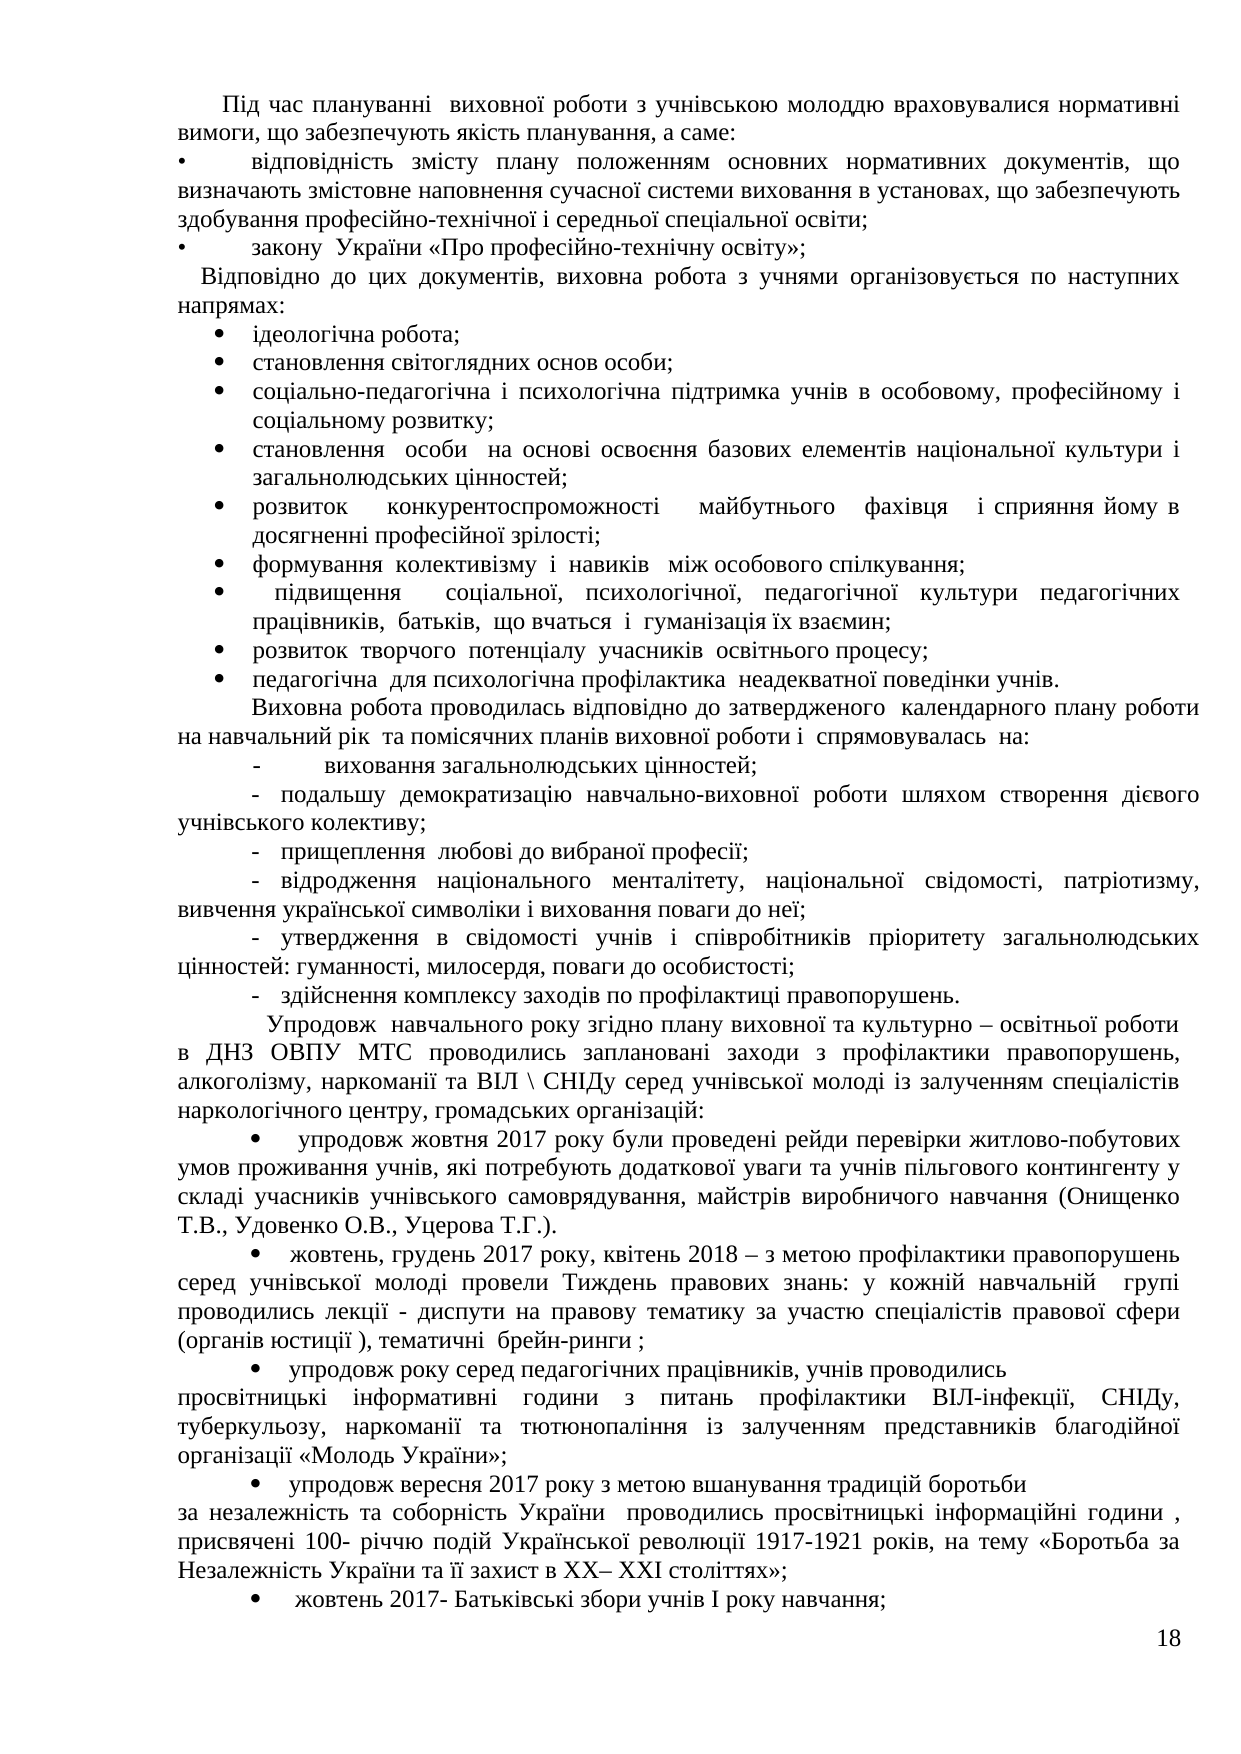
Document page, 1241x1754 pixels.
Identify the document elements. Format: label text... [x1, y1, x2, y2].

list відродження національного менталітету, національної свідомості, патріотизму, вивчення української символіки і виховання поваги до неї; [177, 865, 1200, 922]
list розвиток конкурентоспроможності майбутнього фахівця і сприяння йому в досягненні професійної зрілості; [215, 491, 1181, 549]
list розвиток творчого потенціалу учасників освітнього процесу; [215, 635, 1181, 664]
text • відповідність змісту плану положенням основних нормативних документів, що визначають змістовне наповнення сучасної системи виховання в установах, що забезпечують здобування професійно-технічної і середньої спеціальної освіти; [177, 146, 1181, 232]
list формування колективізму і навиків між особового спілкування; [215, 549, 1181, 577]
list соціально-педагогічна і психологічна підтримка учнів в особовому, професійному і соціальному розвитку; [215, 376, 1181, 434]
text • закону України «Про професійно-технічну освіту»; [177, 232, 1181, 261]
list становлення світоглядних основ особи; [215, 347, 1181, 376]
list подальшу демократизацію навчально-виховної роботи шляхом створення дієвого учнівського колективу; [177, 779, 1200, 836]
text просвітницькі інформативні години з питань профілактики ВІЛ-інфекції, СНІДу, туберкульозу, наркоманії та тютюнопаління із залученням представників благодійної організації «Молодь України»; [177, 1382, 1181, 1469]
list здійснення комплексу заходів по профілактиці правопорушень. [177, 980, 1200, 1009]
list утвердження в свідомості учнів і співробітників пріоритету загальнолюдських цінностей: гуманності, милосердя, поваги до особистості; [177, 922, 1200, 980]
list упродовж вересня 2017 року з метою вшанування традицій боротьби [251, 1469, 1181, 1497]
list упродовж жовтня 2017 року були проведені рейди перевірки житлово-побутових умов проживання учнів, які потребують додаткової уваги та учнів пільгового контингенту у складі учасників учнівського самоврядування, майстрів виробничого навчання (Онищенко Т.В., Удовенко О.В., Уцерова Т.Г.). [177, 1124, 1181, 1239]
list становлення особи на основі освоєння базових елементів національної культури і загальнолюдських цінностей; [215, 434, 1181, 491]
list підвищення соціальної, психологічної, педагогічної культури педагогічних працівників, батьків, що вчаться і гуманізація їх взаємин; [215, 577, 1181, 635]
list жовтень, грудень 2017 року, квітень 2018 – з метою профілактики правопорушень серед учнівської молоді провели Тиждень правових знань: у кожній навчальній групі проводились лекції - диспути на правову тематику за участю спеціалістів правової сфери (органів юстиції ), тематичні брейн-ринги ; [177, 1239, 1181, 1354]
list упродовж року серед педагогічних працівників, учнів проводились [251, 1354, 1181, 1382]
text Під час плануванні виховної роботи з учнівською молоддю враховувалися нормативні вимоги, що забезпечують якість планування, а саме: [177, 89, 1181, 146]
list виховання загальнолюдських цінностей; [252, 750, 1200, 779]
list прищеплення любові до вибраної професії; [177, 836, 1200, 865]
text Відповідно до цих документів, виховна робота з учнями організовується по наступних напрямах: [177, 261, 1181, 319]
text Виховна робота проводилась відповідно до затвердженого календарного плану роботи на навчальний рік та помісячних планів виховної роботи і спрямовувалась на: [177, 692, 1200, 750]
list педагогічна для психологічна профілактика неадекватної поведінки учнів. [215, 664, 1181, 692]
list жовтень 2017- Батьківські збори учнів І року навчання; [251, 1584, 1181, 1612]
list ідеологічна робота; [215, 319, 1181, 347]
text за незалежність та соборність України проводились просвітницькі інформаційні години , присвячені 100- річчю подій Української революції 1917-1921 років, на тему «Боротьба за Незалежність України та її захист в ХХ– ХХІ століттях»; [177, 1497, 1181, 1584]
text Упродовж навчального року згідно плану виховної та культурно – освітньої роботи в ДНЗ ОВПУ МТС проводились заплановані заходи з профілактики правопорушень, алкоголізму, наркоманії та ВІЛ \ СНІДу серед учнівської молоді із залученням спеціалістів наркологічного центру, громадських організацій: [177, 1009, 1181, 1124]
